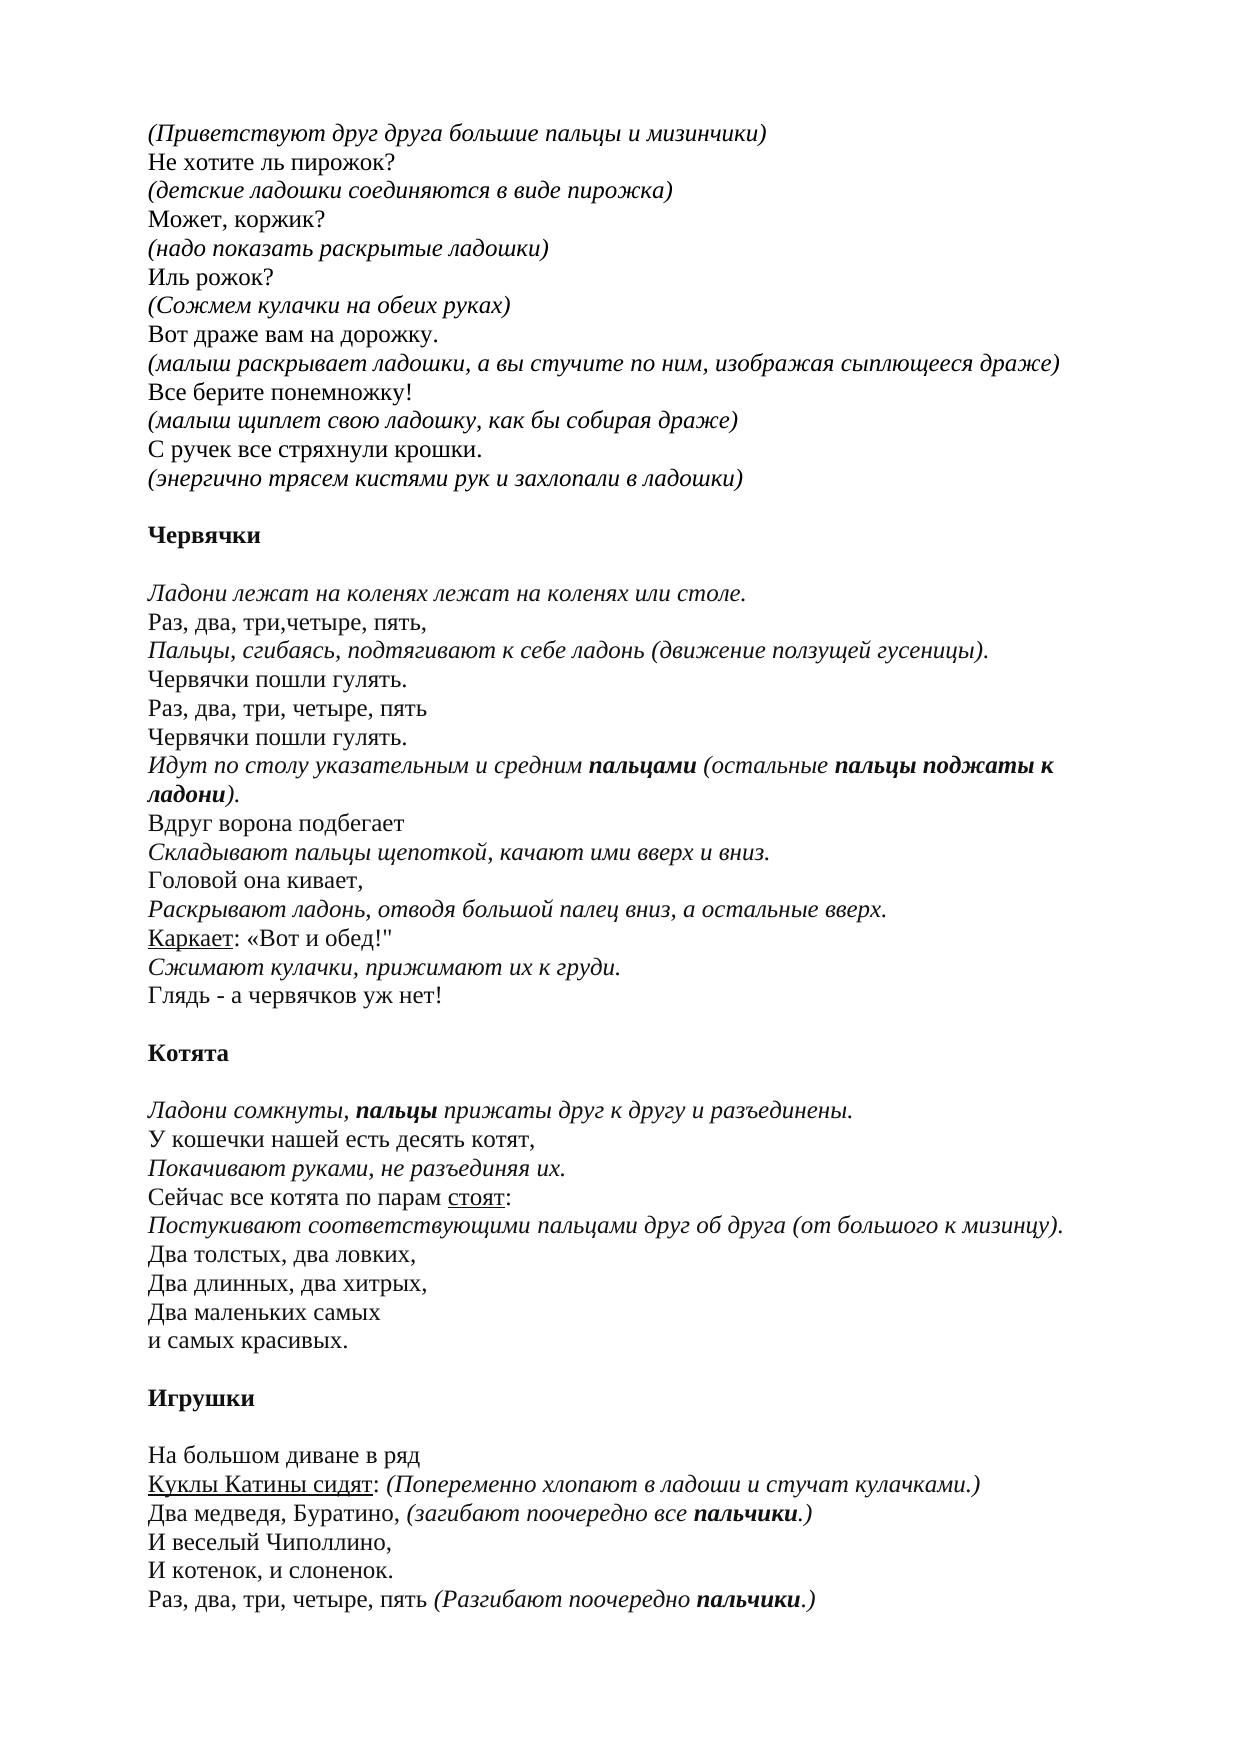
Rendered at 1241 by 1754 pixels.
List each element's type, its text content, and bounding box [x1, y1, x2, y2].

text Каркает: «Вот и обед!" [148, 923, 1152, 952]
text Два длинных, два хитрых, [148, 1268, 1152, 1297]
text И котенок, и слоненок. [148, 1556, 1152, 1584]
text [148, 118, 1152, 291]
text Ладони лежат на коленях лежат на коленях или столе. [148, 578, 1152, 607]
text Ладони сомкнуты, пальцы прижаты друг к другу и разъединены. [148, 1096, 1152, 1124]
text Идут по столу указательным и средним пальцами (остальные пальцы поджаты к ладони). [148, 751, 1152, 808]
text Раз, два, три,четыре, пять, [148, 607, 1152, 636]
text Раз, два, три, четыре, пять (Разгибают поочередно пальчики.) [148, 1584, 1152, 1613]
text И веселый Чиполлино, [148, 1527, 1152, 1556]
text Покачивают руками, не разъединяя их. [148, 1153, 1152, 1182]
text Червячки [148, 521, 1152, 549]
text Пальцы, сгибаясь, подтягивают к себе ладонь (движение ползущей гусеницы). [148, 636, 1152, 664]
text Постукивают соответствующими пальцами друг об друга (от большого к мизинцу). [148, 1211, 1152, 1239]
text Раз, два, три, четыре, пять [148, 693, 1152, 722]
text Два толстых, два ловких, [148, 1239, 1152, 1268]
text (Сожмем кулачки на обеих руках) [148, 291, 1152, 319]
text Два медведя, Буратино, (загибают поочередно все пальчики.) [148, 1498, 1152, 1527]
text На большом диване в ряд [148, 1441, 1152, 1469]
text Вдруг ворона подбегает [148, 808, 1152, 837]
text Глядь - а червячков уж нет! [148, 981, 1152, 1009]
text Сжимают кулачки, прижимают их к груди. [148, 952, 1152, 981]
text Червячки пошли гулять. [148, 722, 1152, 751]
text У кошечки нашей есть десять котят, [148, 1124, 1152, 1153]
text и самых красивых. [148, 1326, 1152, 1354]
text Игрушки [148, 1383, 1152, 1412]
text Сейчас все котята по парам стоят: [148, 1182, 1152, 1211]
text Головой она кивает, [148, 866, 1152, 894]
text Складывают пальцы щепоткой, качают ими вверх и вниз. [148, 837, 1152, 866]
text Два маленьких самых [148, 1297, 1152, 1326]
text Вот драже вам на дорожку. (малыш раскрывает ладошки, а вы стучите по ним, изображая сыплющееся драже) Все берите понемножку! (малыш щиплет свою ладошку, как бы собирая драже) С ручек все стряхнули крошки. (энергично трясем кистями рук и захлопали в ладошки) [148, 319, 1152, 492]
text Раскрывают ладонь, отводя большой палец вниз, а остальные вверх. [148, 894, 1152, 923]
text Котята [148, 1038, 1152, 1067]
text Куклы Катины сидят: (Попеременно хлопают в ладоши и стучат кулачками.) [148, 1469, 1152, 1498]
text Червячки пошли гулять. [148, 664, 1152, 693]
